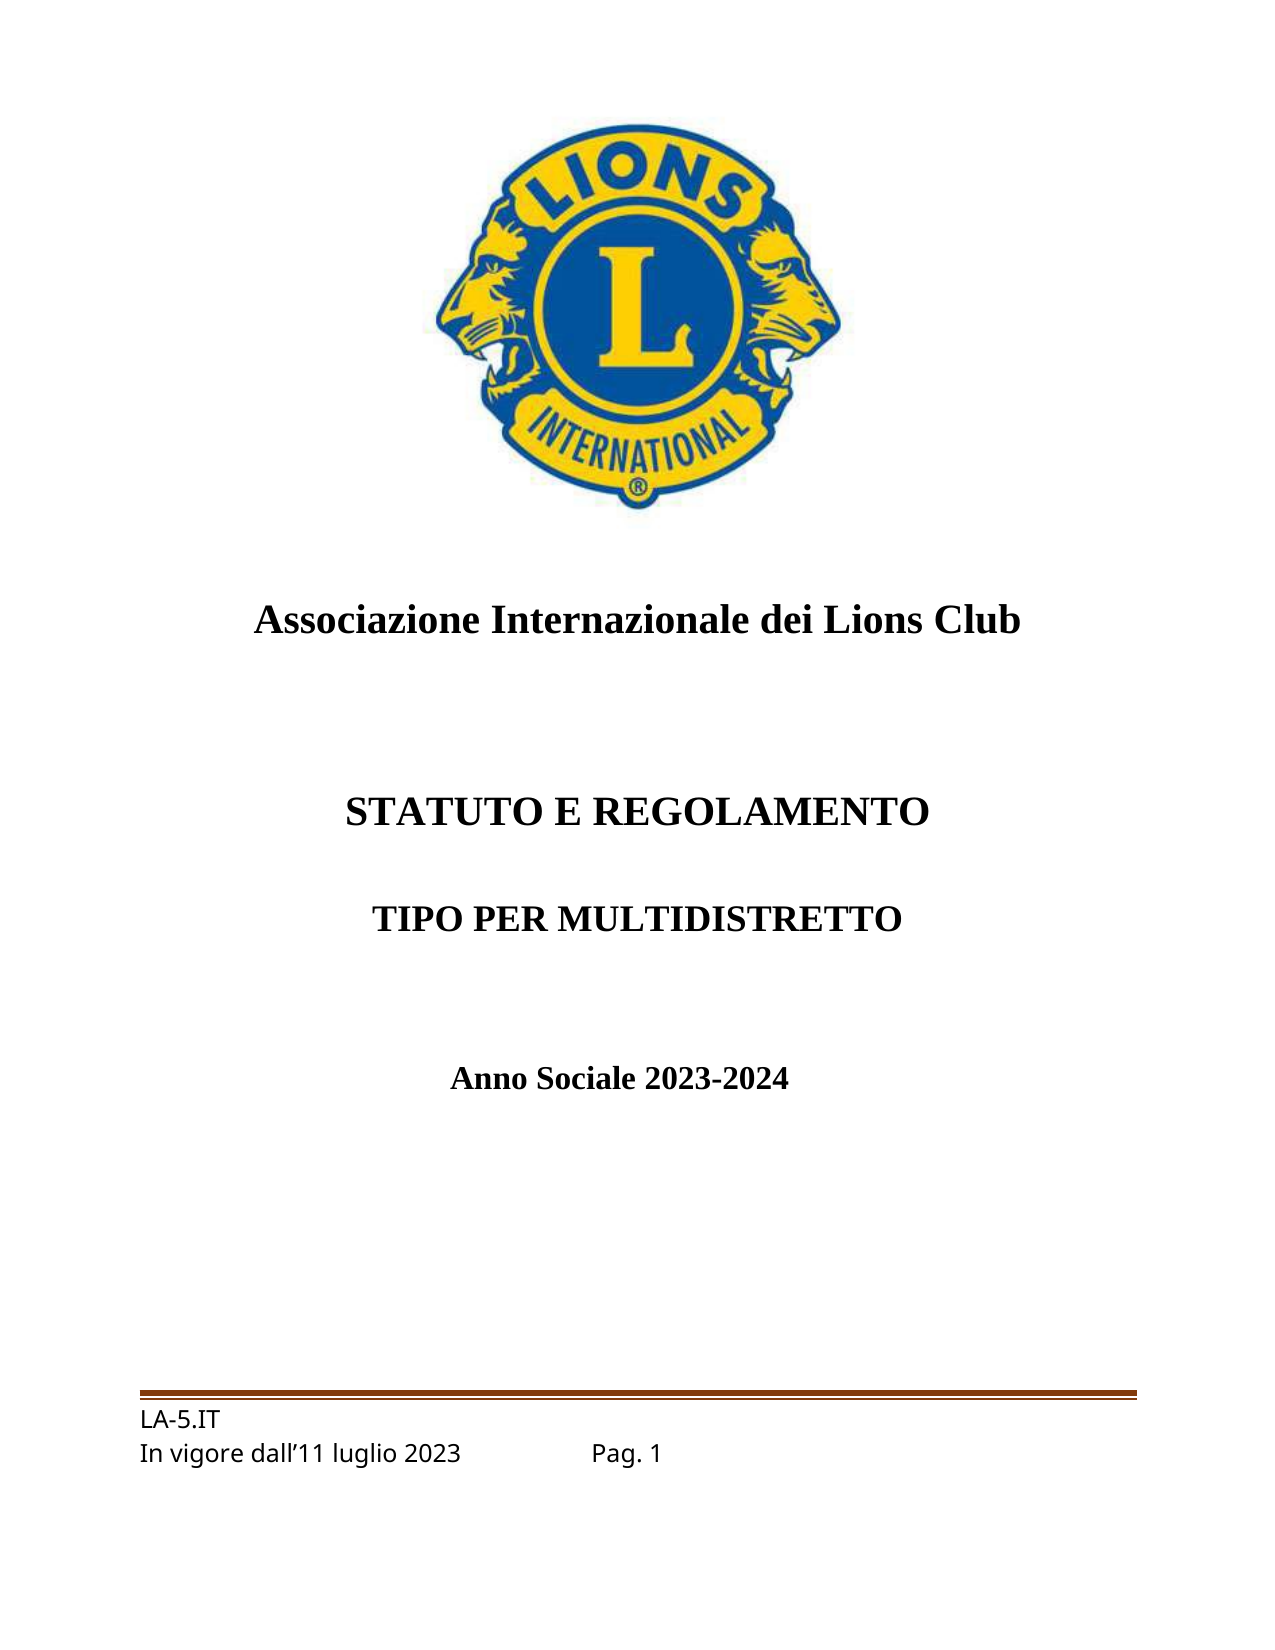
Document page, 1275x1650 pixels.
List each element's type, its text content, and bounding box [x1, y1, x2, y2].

text STATUTO E REGOLAMENTO [177, 786, 1099, 834]
text Associazione Internazionale dei Lions Club [177, 594, 1098, 642]
text TIPO PER MULTIDISTRETTO [177, 896, 1098, 939]
picture [207, 75, 1070, 561]
subtitle Anno Sociale 2023-2024 [139, 1058, 1099, 1097]
